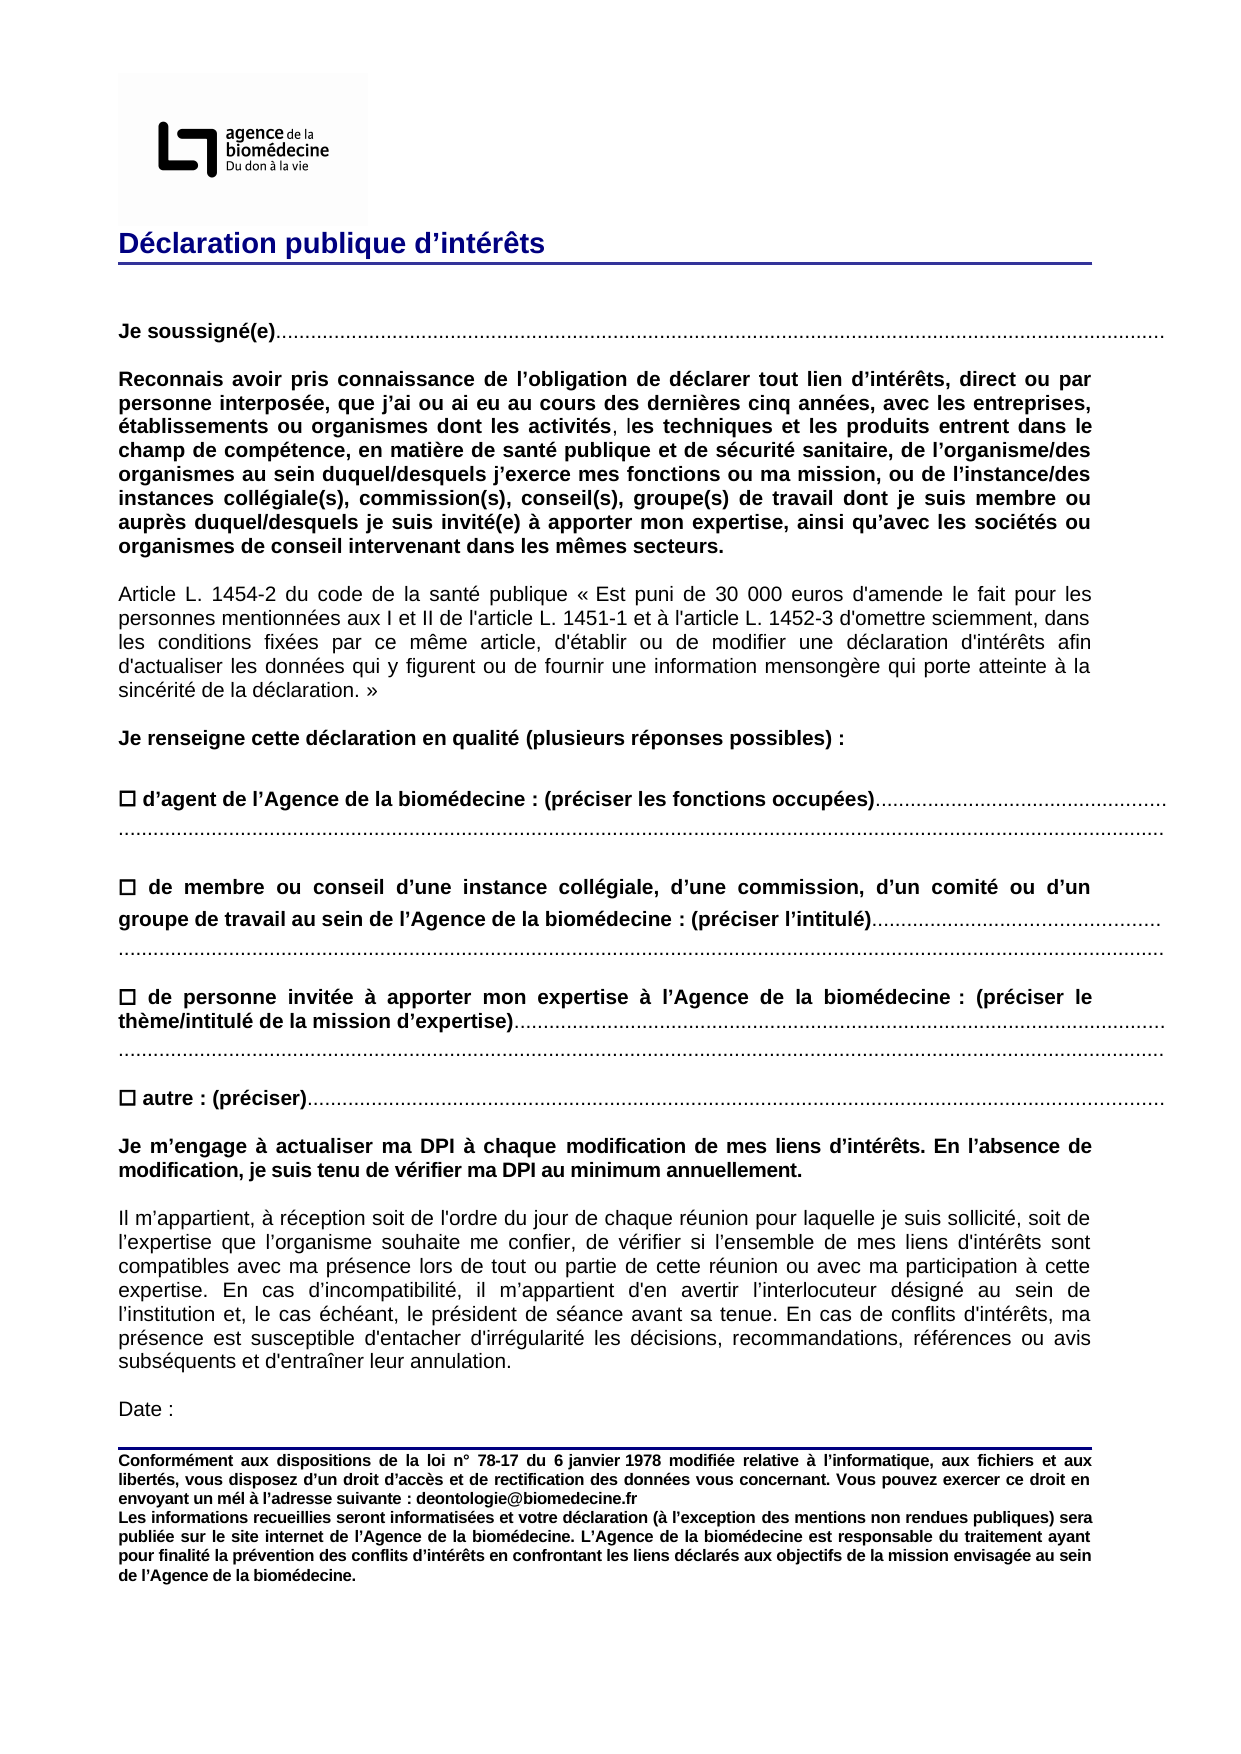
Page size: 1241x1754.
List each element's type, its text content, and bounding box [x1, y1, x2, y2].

picture [118, 73, 369, 226]
text Date : [118, 1397, 1092, 1421]
text Je soussigné(e) [118, 318, 1092, 342]
text Article L. 1454-2 du code de la santé publique « Est puni de 30 000 euros d'amende le fait pour les personnes mentionnées aux I et II de l'article L. 1451-1 et à l'article L. 1452-3 d'omettre sciemment, dans les conditions fixées par ce même article, d'établir ou de modifier une déclaration d'intérêts afin d'actualiser les données qui y figurent ou de fournir une information mensongère qui porte atteinte à la sincérité de la déclaration. » [118, 582, 1092, 702]
text Je m’engage à actualiser ma DPI à chaque modification de mes liens d’intérêts. En l’absence de modification, je suis tenu de vérifier ma DPI au minimum annuellement. [118, 1134, 1092, 1182]
text d’agent de l’Agence de la biomédecine : (préciser les fonctions occupées) [118, 781, 1092, 812]
text Déclaration publique d’intérêts [118, 226, 1092, 262]
text Reconnais avoir pris connaissance de l’obligation de déclarer tout lien d’intérêts, direct ou par personne interposée, que j’ai ou ai eu au cours des dernières cinq années, avec les entreprises, établissements ou organismes dont les activités, les techniques et les produits entrent dans le champ de compétence, en matière de santé publique et de sécurité sanitaire, de l’organisme/des organismes au sein duquel/desquels j’exerce mes fonctions ou ma mission, ou de l’instance/des instances collégiale(s), commission(s), conseil(s), groupe(s) de travail dont je suis membre ou auprès duquel/desquels je suis invité(e) à apporter mon expertise, ainsi qu’avec les sociétés ou organismes de conseil intervenant dans les mêmes secteurs. [118, 366, 1092, 558]
text autre : (préciser) [118, 1086, 1092, 1110]
text de membre ou conseil d’une instance collégiale, d’une commission, d’un comité ou d’un groupe de travail au sein de l’Agence de la biomédecine : (préciser l’intitulé) [118, 870, 1092, 932]
text Conformément aux dispositions de la loi n° 78-17 du 6 janvier 1978 modifiée relative à l’informatique, aux fichiers et aux libertés, vous disposez d’un droit d’accès et de rectification des données vous concernant. Vous pouvez exercer ce droit en envoyant un mél à l’adresse suivante : deontologie@biomedecine.fr [118, 1450, 1092, 1508]
text de personne invitée à apporter mon expertise à l’Agence de la biomédecine : (préciser le thème/intitulé de la mission d’expertise) [118, 985, 1092, 1033]
text Je renseigne cette déclaration en qualité (plusieurs réponses possibles) : [118, 726, 1092, 750]
text Il m’appartient, à réception soit de l'ordre du jour de chaque réunion pour laquelle je suis sollicité, soit de l’expertise que l’organisme souhaite me confier, de vérifier si l’ensemble de mes liens d'intérêts sont compatibles avec ma présence lors de tout ou partie de cette réunion ou avec ma participation à cette expertise. En cas d’incompatibilité, il m’appartient d'en avertir l’interlocuteur désigné au sein de l’institution et, le cas échéant, le président de séance avant sa tenue. En cas de conflits d'intérêts, ma présence est susceptible d'entacher d'irrégularité les décisions, recommandations, références ou avis subséquents et d'entraîner leur annulation. [118, 1206, 1092, 1373]
text Les informations recueillies seront informatisées et votre déclaration (à l’exception des mentions non rendues publiques) sera publiée sur le site internet de l’Agence de la biomédecine. L’Agence de la biomédecine est responsable du traitement ayant pour finalité la prévention des conflits d’intérêts en confrontant les liens déclarés aux objectifs de la mission envisagée au sein de l’Agence de la biomédecine. [118, 1508, 1092, 1584]
